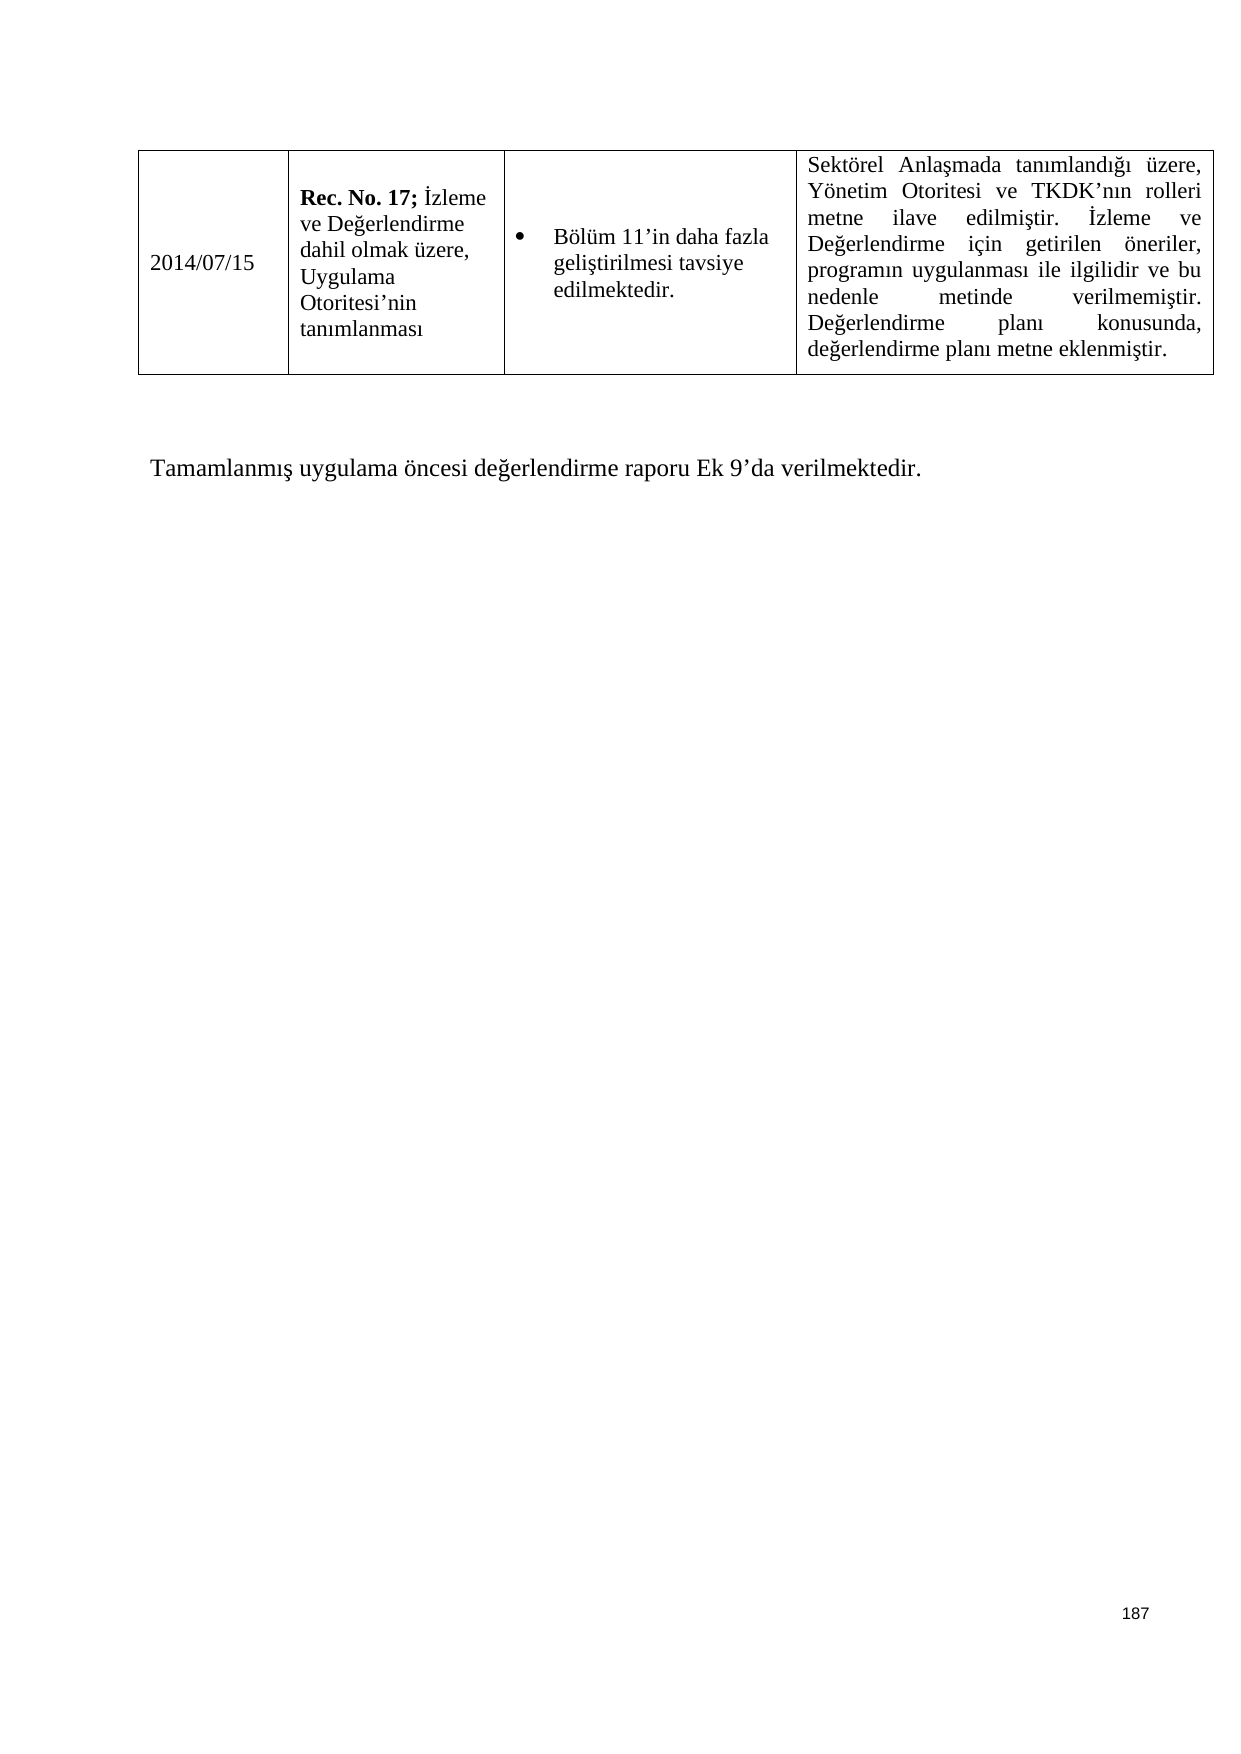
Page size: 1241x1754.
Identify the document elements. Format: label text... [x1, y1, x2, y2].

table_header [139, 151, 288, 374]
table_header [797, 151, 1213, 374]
text Tamamlanmış uygulama öncesi değerlendirme raporu Ek 9’da verilmektedir. [150, 453, 1090, 482]
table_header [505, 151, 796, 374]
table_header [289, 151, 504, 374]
